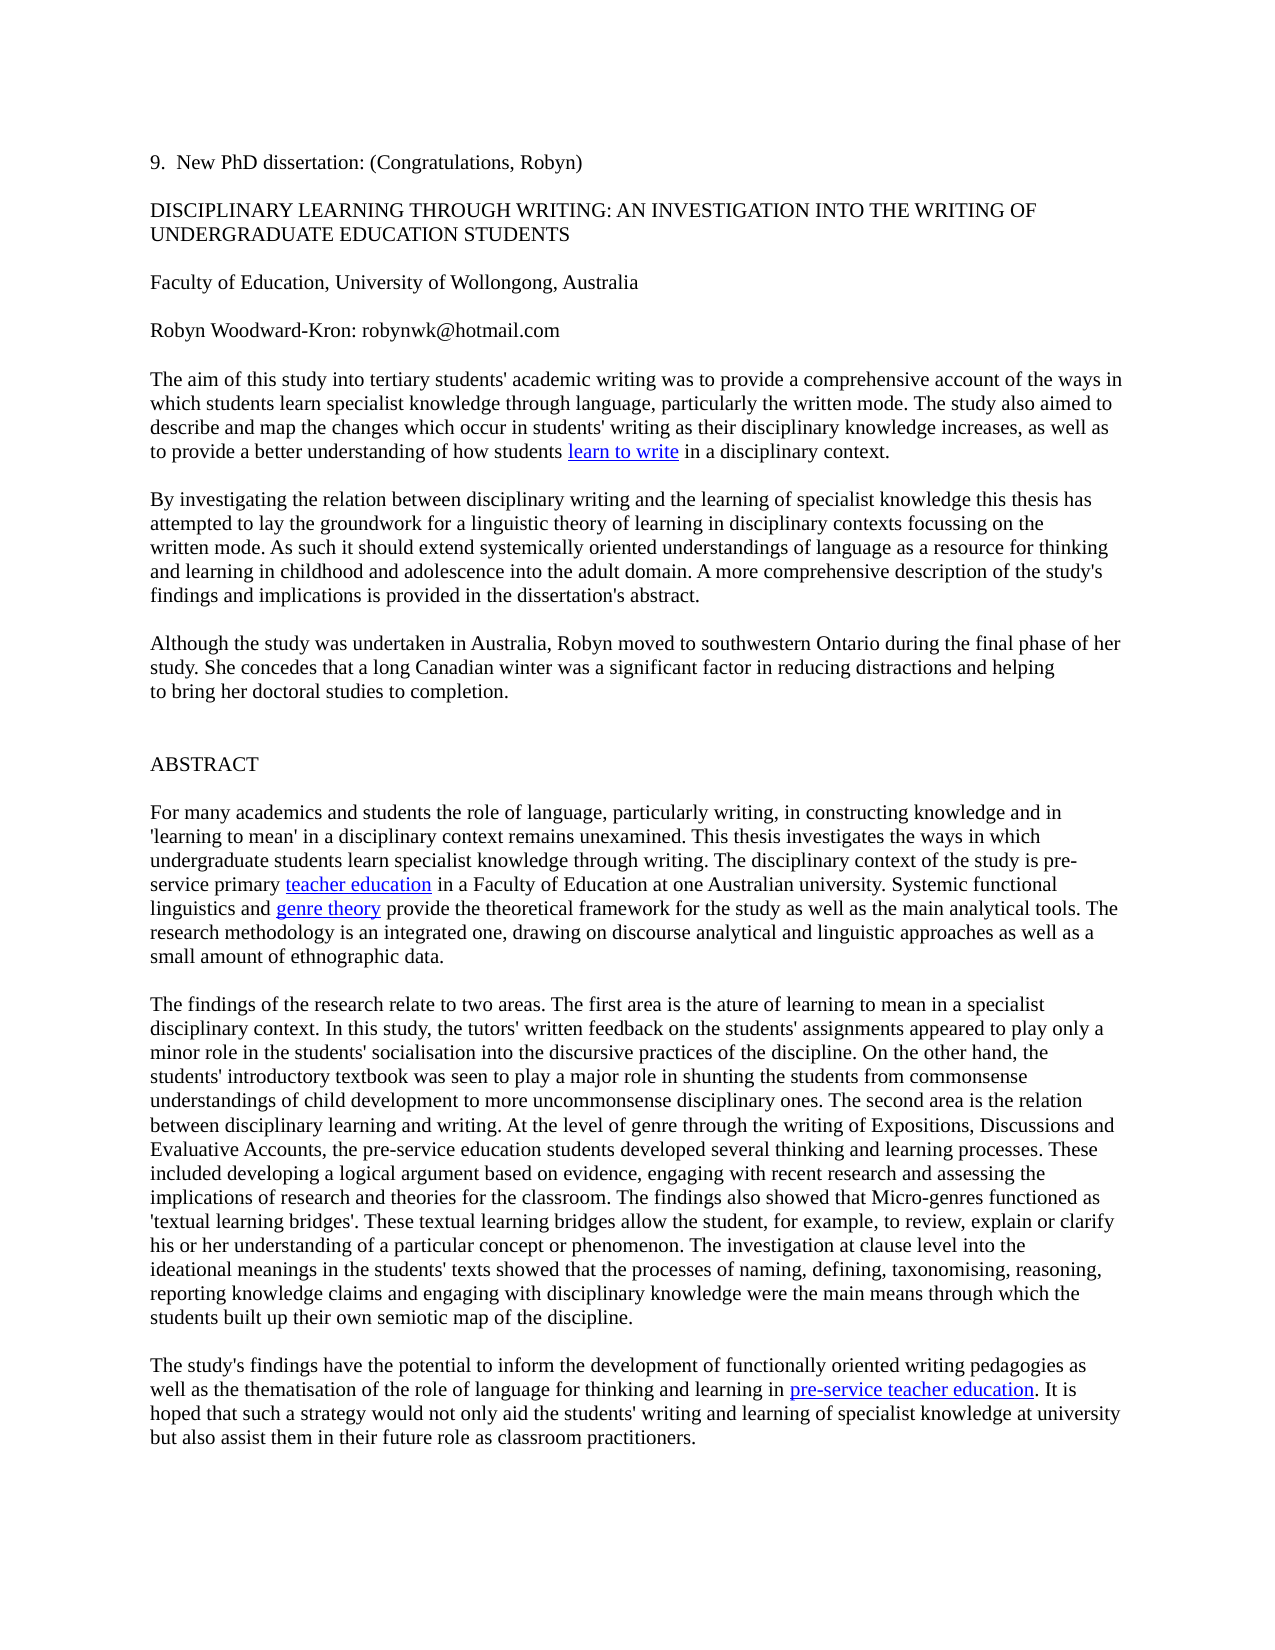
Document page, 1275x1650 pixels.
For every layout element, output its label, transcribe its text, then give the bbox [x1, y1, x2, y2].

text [150, 150, 1125, 1353]
text The study's findings have the potential to inform the development of functionally oriented writing pedagogies as well as the thematisation of the role of language for thinking and learning in pre-service teacher education. It is hoped that such a strategy would not only aid the students' writing and learning of specialist knowledge at university but also assist them in their future role as classroom practitioners. [150, 1353, 1125, 1449]
